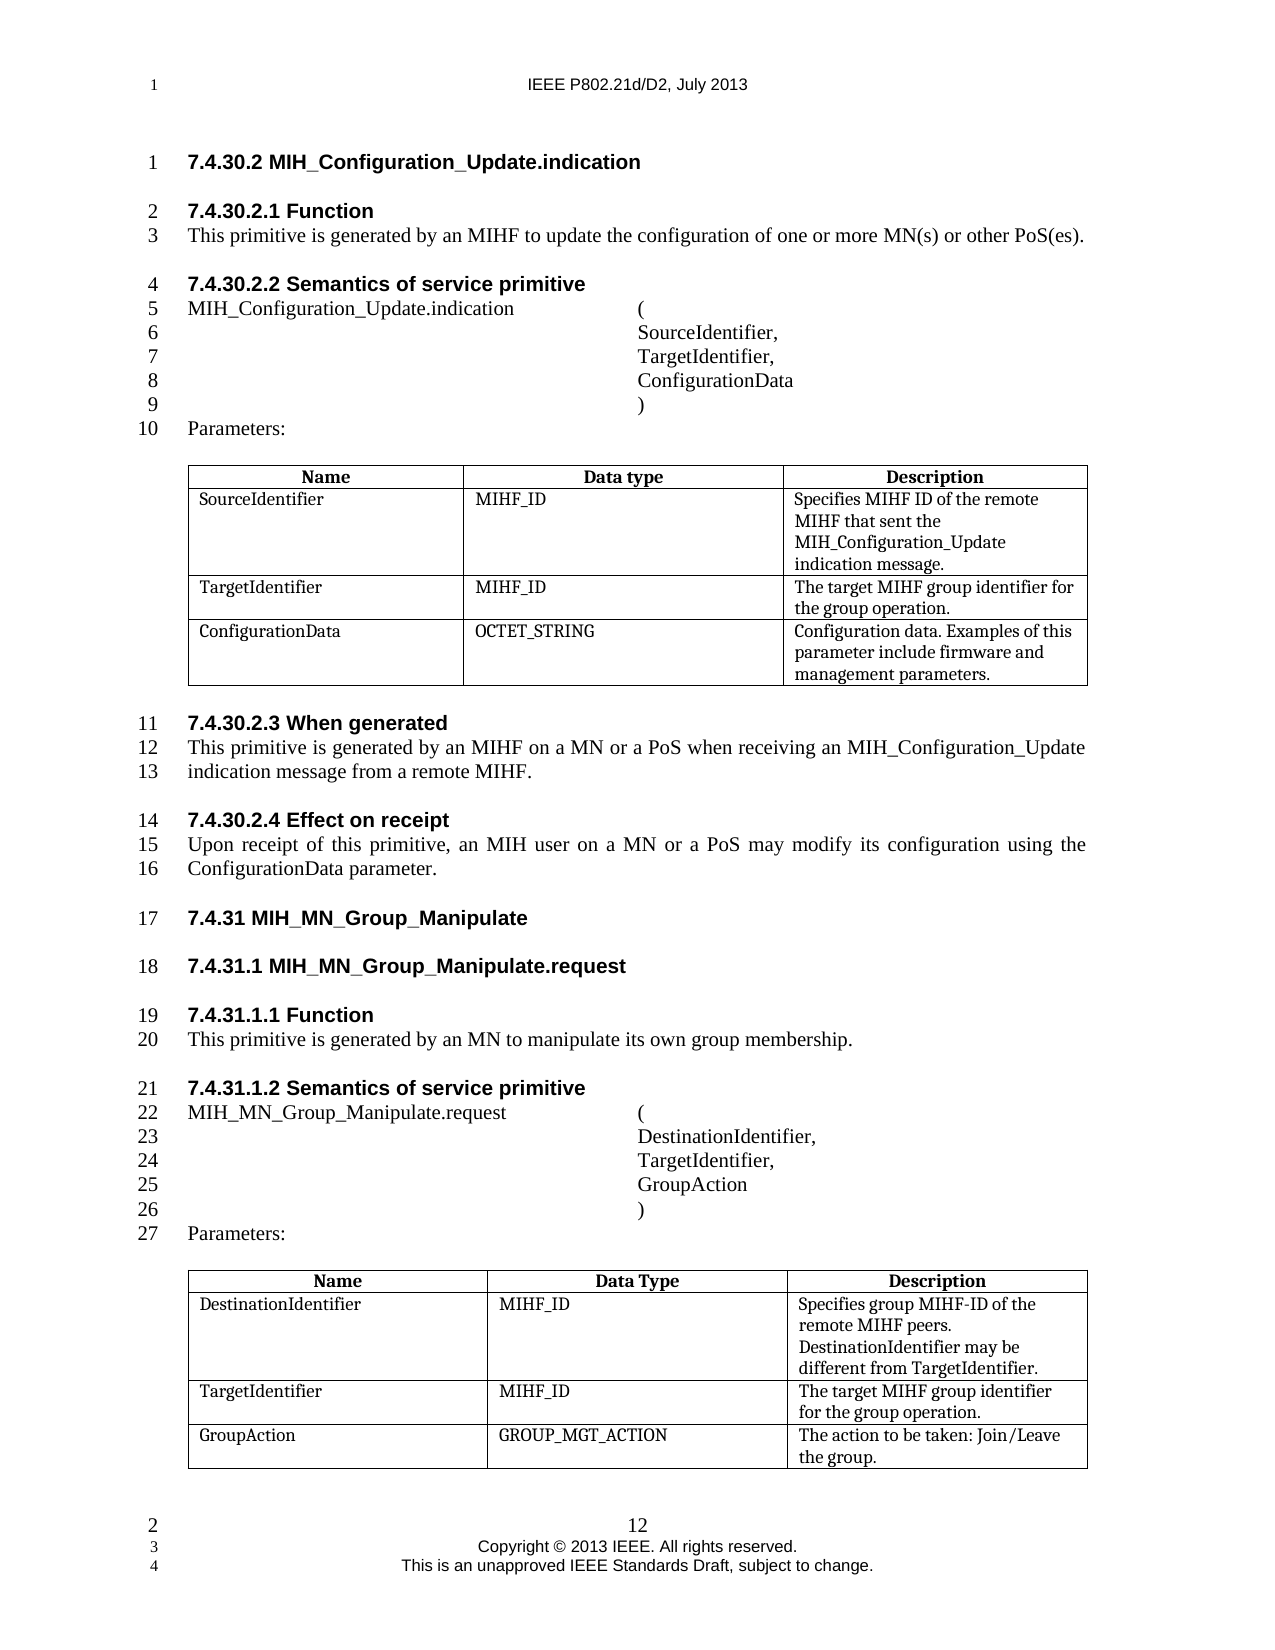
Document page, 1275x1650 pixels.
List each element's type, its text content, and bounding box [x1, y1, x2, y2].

table_header Name [189, 466, 463, 488]
text When generated [187, 711, 1087, 735]
text Upon receipt of this primitive, an MIH user on a MN or a PoS may modify its configuration using the ConfigurationData parameter. [187, 832, 1087, 880]
table_cell Specifies MIHF ID of the remote MIHF that sent the MIH_Configuration_Update indication message. [784, 489, 1087, 575]
table_cell Configuration data. Examples of this parameter include firmware and management parameters. [784, 620, 1087, 685]
table_header Data type [464, 466, 783, 488]
table_header Description [788, 1271, 1087, 1292]
table_cell The action to be taken: Join/Leave the group. [788, 1425, 1087, 1468]
text Parameters: [187, 416, 1087, 440]
table_cell MIHF_ID [488, 1293, 787, 1379]
text ConfigurationData [487, 368, 1087, 392]
table_header Data Type [488, 1271, 787, 1292]
table_header Description [784, 466, 1087, 488]
table_cell MIHF_ID [464, 576, 783, 619]
table_cell MIHF_ID [464, 489, 783, 575]
text Effect on receipt [187, 808, 1087, 832]
text TargetIdentifier, [487, 344, 1087, 368]
table_cell Specifies group MIHF-ID of the remote MIHF peers. DestinationIdentifier may be different from TargetIdentifier. [788, 1293, 1087, 1379]
text MIH_MN_Group_Manipulate [187, 905, 1087, 929]
text ) [487, 1196, 1087, 1221]
table_cell GroupAction [189, 1425, 487, 1468]
text ) [487, 392, 1087, 416]
text This primitive is generated by an MN to manipulate its own group membership. [187, 1027, 1087, 1051]
text GroupAction [487, 1172, 1087, 1196]
text Semantics of service primitive [187, 1076, 1087, 1100]
text This primitive is generated by an MIHF on a MN or a PoS when receiving an MIH_Configuration_Update indication message from a remote MIHF. [187, 735, 1087, 783]
table_cell MIHF_ID [488, 1381, 787, 1424]
text Function [187, 199, 1087, 223]
text MIH_MN_Group_Manipulate.request [187, 954, 1087, 978]
table_header Name [189, 1271, 487, 1292]
table_cell The target MIHF group identifier for the group operation. [788, 1381, 1087, 1424]
text MIH_Configuration_Update.indication ( [187, 296, 1087, 320]
text Parameters: [187, 1221, 1087, 1244]
text TargetIdentifier, [487, 1148, 1087, 1172]
text MIH_Configuration_Update.indication [187, 150, 1087, 174]
text DestinationIdentifier, [487, 1124, 1087, 1148]
text Semantics of service primitive [187, 272, 1087, 296]
table_cell DestinationIdentifier [189, 1293, 487, 1379]
text Function [187, 1003, 1087, 1027]
text SourceIdentifier, [487, 320, 1087, 344]
table_cell SourceIdentifier [189, 489, 463, 575]
table_cell OCTET_STRING [464, 620, 783, 685]
table_cell TargetIdentifier [189, 1381, 487, 1424]
text MIH_MN_Group_Manipulate.request ( [187, 1100, 1087, 1124]
table_cell TargetIdentifier [189, 576, 463, 619]
table_cell The target MIHF group identifier for the group operation. [784, 576, 1087, 619]
text This primitive is generated by an MIHF to update the configuration of one or more MN(s) or other PoS(es). [187, 223, 1087, 247]
table_cell ConfigurationData [189, 620, 463, 685]
table_cell GROUP_MGT_ACTION [488, 1425, 787, 1468]
